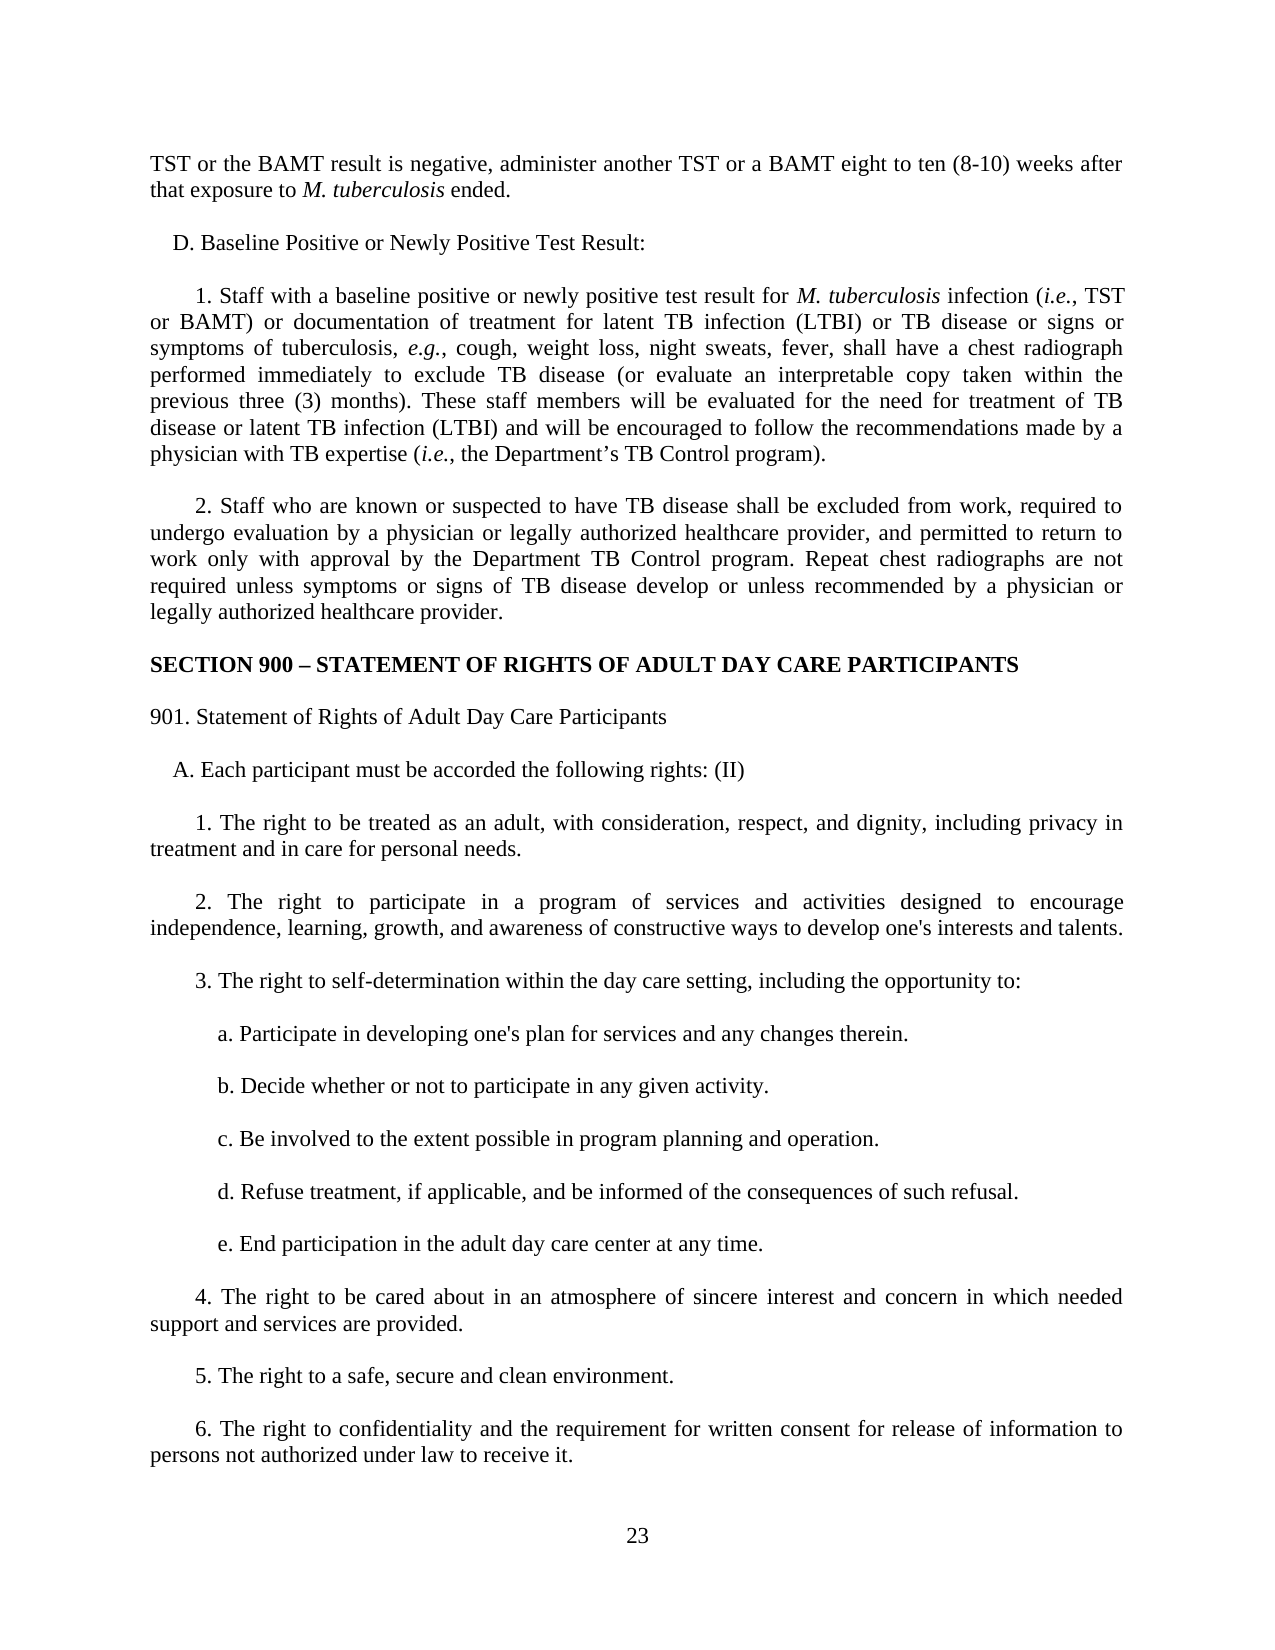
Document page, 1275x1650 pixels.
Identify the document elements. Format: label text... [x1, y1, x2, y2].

text SECTION 900 – STATEMENT OF RIGHTS OF ADULT DAY CARE PARTICIPANTS [150, 651, 1125, 677]
text A. Each participant must be accorded the following rights: (II) [150, 756, 1125, 782]
text e. End participation in the adult day care center at any time. [150, 1231, 1125, 1257]
text 2. The right to participate in a program of services and activities designed to encourage independence, learning, growth, and awareness of constructive ways to develop one's interests and talents. [150, 888, 1125, 941]
text 5. The right to a safe, secure and clean environment. [150, 1362, 1125, 1389]
text 1. The right to be treated as an adult, with consideration, respect, and dignity, including privacy in treatment and in care for personal needs. [150, 809, 1125, 862]
text b. Decide whether or not to participate in any given activity. [150, 1072, 1125, 1099]
text 1. Staff with a baseline positive or newly positive test result for M. tuberculosis infection (i.e., TST or BAMT) or documentation of treatment for latent TB infection (LTBI) or TB disease or signs or symptoms of tuberculosis, e.g., cough, weight loss, night sweats, fever, shall have a chest radiograph performed immediately to exclude TB disease (or evaluate an interpretable copy taken within the previous three (3) months). These staff members will be evaluated for the need for treatment of TB disease or latent TB infection (LTBI) and will be encouraged to follow the recommendations made by a physician with TB expertise (i.e., the Department’s TB Control program). [150, 282, 1125, 466]
text 6. The right to confidentiality and the requirement for written consent for release of information to persons not authorized under law to receive it. [150, 1415, 1125, 1468]
text 4. The right to be cared about in an atmosphere of sincere interest and concern in which needed support and services are provided. [150, 1283, 1125, 1336]
text 3. The right to self-determination within the day care setting, including the opportunity to: [150, 967, 1125, 993]
text c. Be involved to the extent possible in program planning and operation. [150, 1125, 1125, 1151]
text a. Participate in developing one's plan for services and any changes therein. [150, 1020, 1125, 1046]
text D. Baseline Positive or Newly Positive Test Result: [150, 229, 1125, 255]
text 901. Statement of Rights of Adult Day Care Participants [150, 703, 1125, 730]
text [150, 150, 1125, 203]
text 2. Staff who are known or suspected to have TB disease shall be excluded from work, required to undergo evaluation by a physician or legally authorized healthcare provider, and permitted to return to work only with approval by the Department TB Control program. Repeat chest radiographs are not required unless symptoms or signs of TB disease develop or unless recommended by a physician or legally authorized healthcare provider. [150, 493, 1125, 624]
text d. Refuse treatment, if applicable, and be informed of the consequences of such refusal. [150, 1178, 1125, 1204]
